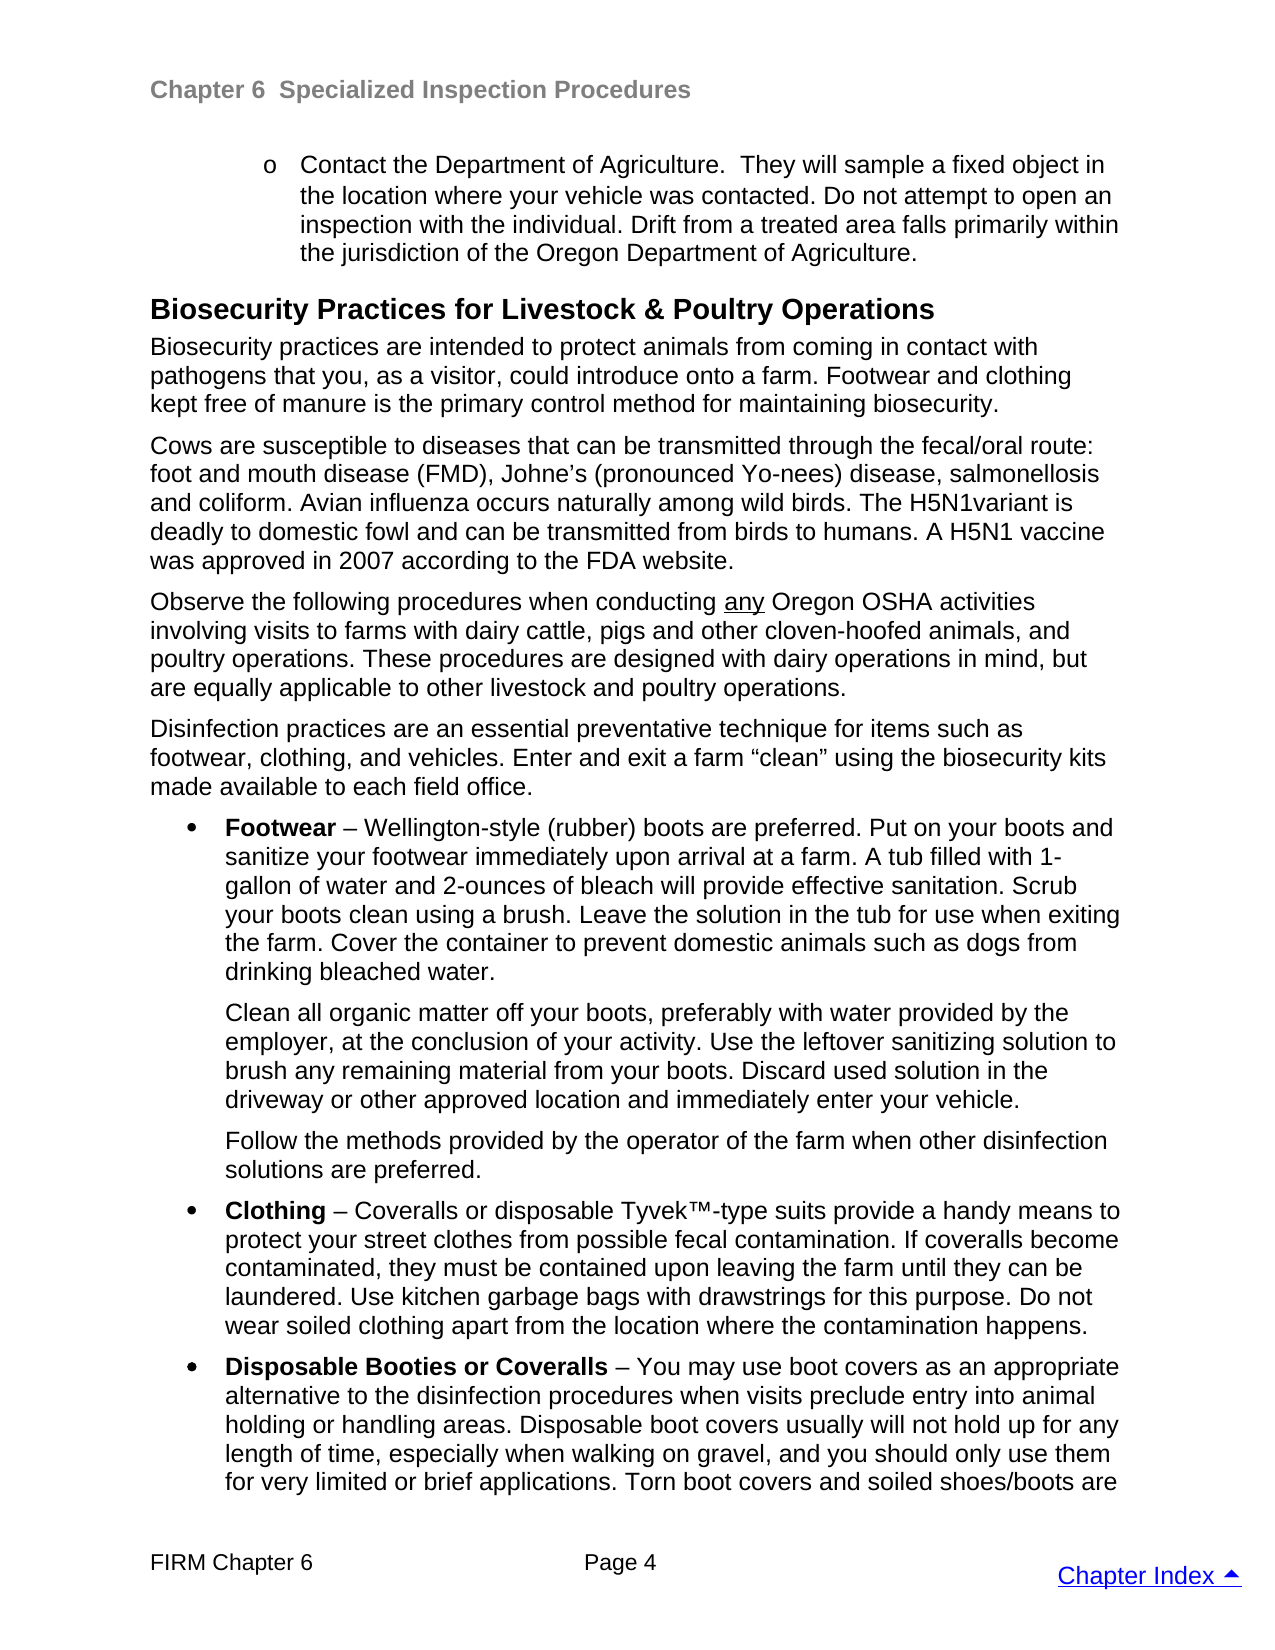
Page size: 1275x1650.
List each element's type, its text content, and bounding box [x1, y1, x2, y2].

text Follow the methods provided by the operator of the farm when other disinfection solutions are preferred. [225, 1126, 1125, 1183]
text Cows are susceptible to diseases that can be transmitted through the fecal/oral route: foot and mouth disease (FMD), Johne’s (pronounced Yo-nees) disease, salmonellosis and coliform. Avian influenza occurs naturally among wild birds. The H5N1variant is deadly to domestic fowl and can be transmitted from birds to humans. A H5N1 vaccine was approved in 2007 according to the FDA website. [150, 431, 1125, 574]
list Clothing – Coveralls or disposable Tyvek™-type suits provide a handy means to protect your street clothes from possible fecal contamination. If coveralls become contaminated, they must be contained upon leaving the farm until they can be laundered. Use kitchen garbage bags with drawstrings for this purpose. Do not wear soiled clothing apart from the location where the contamination happens. [187, 1196, 1125, 1340]
text Disinfection practices are an essential preventative technique for items such as footwear, clothing, and vehicles. Enter and exit a farm “clean” using the biosecurity kits made available to each field office. [150, 714, 1125, 801]
text Biosecurity practices are intended to protect animals from coming in contact with pathogens that you, as a visitor, could introduce onto a farm. Footwear and clothing kept free of manure is the primary control method for maintaining biosecurity. [150, 332, 1125, 418]
text Observe the following procedures when conducting any Oregon OSHA activities involving visits to farms with dairy cattle, pigs and other cloven-hoofed animals, and poultry operations. These procedures are designed with dairy operations in mind, but are equally applicable to other livestock and poultry operations. [150, 587, 1125, 702]
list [187, 1352, 1125, 1496]
list Contact the Department of Agriculture. They will sample a fixed object in the location where your vehicle was contacted. Do not attempt to open an inspection with the individual. Drift from a treated area falls primarily within the jurisdiction of the Oregon Department of Agriculture. [262, 150, 1125, 267]
subtitle Biosecurity Practices for Livestock & Poultry Operations [150, 292, 1125, 326]
list Footwear – Wellington-style (rubber) boots are preferred. Put on your boots and sanitize your footwear immediately upon arrival at a farm. A tub filled with 1-gallon of water and 2-ounces of bleach will provide effective sanitation. Scrub your boots clean using a brush. Leave the solution in the tub for use when exiting the farm. Cover the container to prevent domestic animals such as dogs from drinking bleached water. [187, 813, 1125, 986]
text Clean all organic matter off your boots, preferably with water provided by the employer, at the conclusion of your activity. Use the leftover sanitizing solution to brush any remaining material from your boots. Discard used solution in the driveway or other approved location and immediately enter your vehicle. [225, 998, 1125, 1113]
